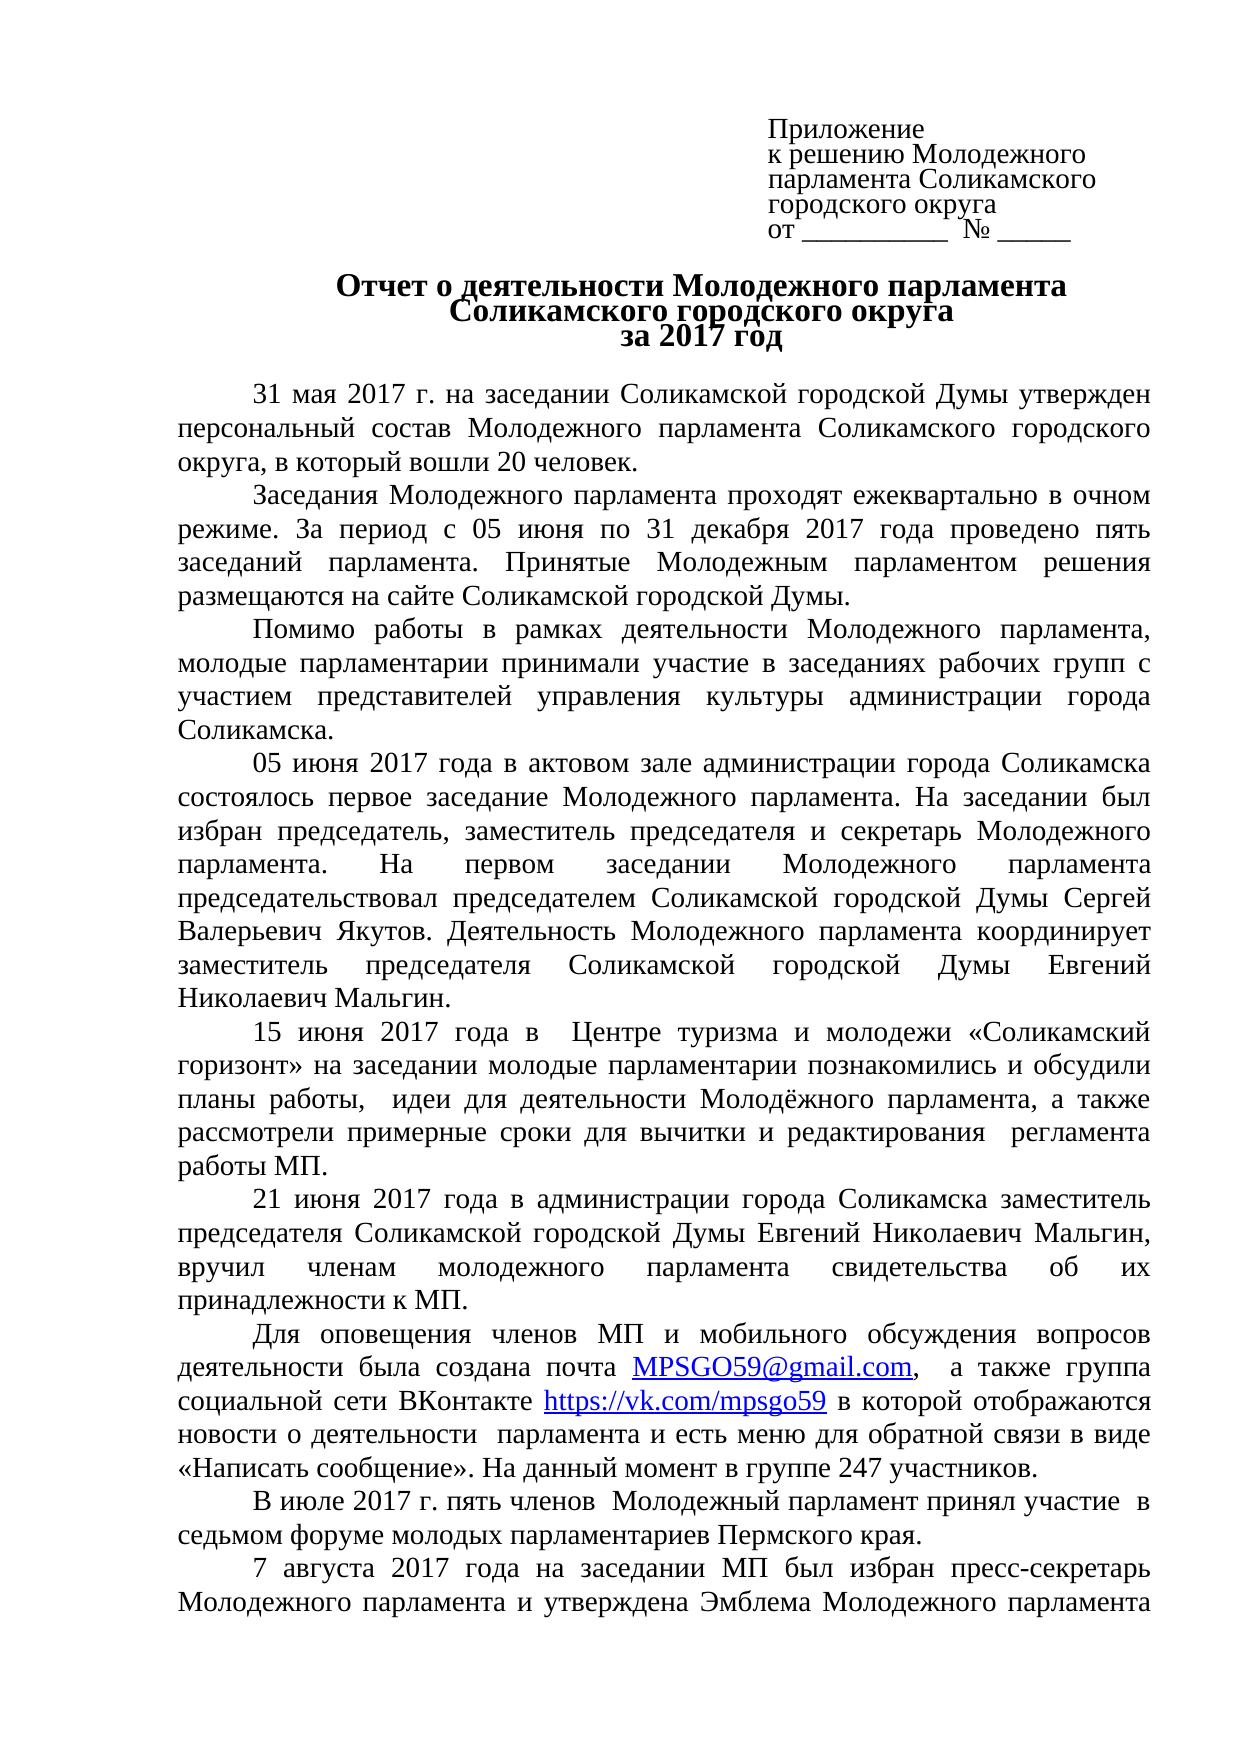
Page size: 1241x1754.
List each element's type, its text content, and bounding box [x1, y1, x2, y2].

text за 2017 год [177, 327, 1152, 352]
text от __________ № _____ [767, 218, 1152, 243]
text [177, 1551, 1152, 1618]
text 15 июня 2017 года в Центре туризма и молодежи «Соликамский горизонт» на заседании молодые парламентарии познакомились и обсудили планы работы, идеи для деятельности Молодёжного парламента, а также рассмотрели примерные сроки для вычитки и редактирования регламента работы МП. [177, 1014, 1152, 1182]
text Соликамского городского округа [177, 302, 1152, 327]
text Отчет о деятельности Молодежного парламента [177, 277, 1152, 302]
text Заседания Молодежного парламента проходят ежеквартально в очном режиме. За период с 05 июня по 31 декабря 2017 года проведено пять заседаний парламента. Принятые Молодежным парламентом решения размещаются на сайте Соликамской городской Думы. [177, 477, 1152, 611]
text 05 июня 2017 года в актовом зале администрации города Соликамска состоялось первое заседание Молодежного парламента. На заседании был избран председатель, заместитель председателя и секретарь Молодежного парламента. На первом заседании Молодежного парламента председательствовал председателем Соликамской городской Думы Сергей Валерьевич Якутов. Деятельность Молодежного парламента координирует заместитель председателя Соликамской городской Думы Евгений Николаевич Мальгин. [177, 746, 1152, 1014]
text Для оповещения членов МП и мобильного обсуждения вопросов деятельности была создана почта MPSGO59@gmail.com, а также группа социальной сети ВКонтакте https://vk.com/mpsgo59 в которой отображаются новости о деятельности парламента и есть меню для обратной связи в виде «Написать сообщение». На данный момент в группе 247 участников. [177, 1316, 1152, 1483]
text Приложение [693, 118, 1152, 143]
text В июле . пять членов Молодежный парламент принял участие в седьмом форуме молодых парламентариев Пермского края. [177, 1483, 1152, 1551]
text к решению Молодежного парламента Соликамского городского округа [767, 143, 1152, 218]
text 31 мая . на заседании Соликамской городской Думы утвержден персональный состав Молодежного парламента Соликамского городского округа, в который вошли 20 человек. [177, 377, 1152, 477]
text 21 июня 2017 года в администрации города Соликамска заместитель председателя Соликамской городской Думы Евгений Николаевич Мальгин, вручил членам молодежного парламента свидетельства об их принадлежности к МП. [177, 1182, 1152, 1316]
text Помимо работы в рамках деятельности Молодежного парламента, молодые парламентарии принимали участие в заседаниях рабочих групп с участием представителей управления культуры администрации города Соликамска. [177, 611, 1152, 746]
